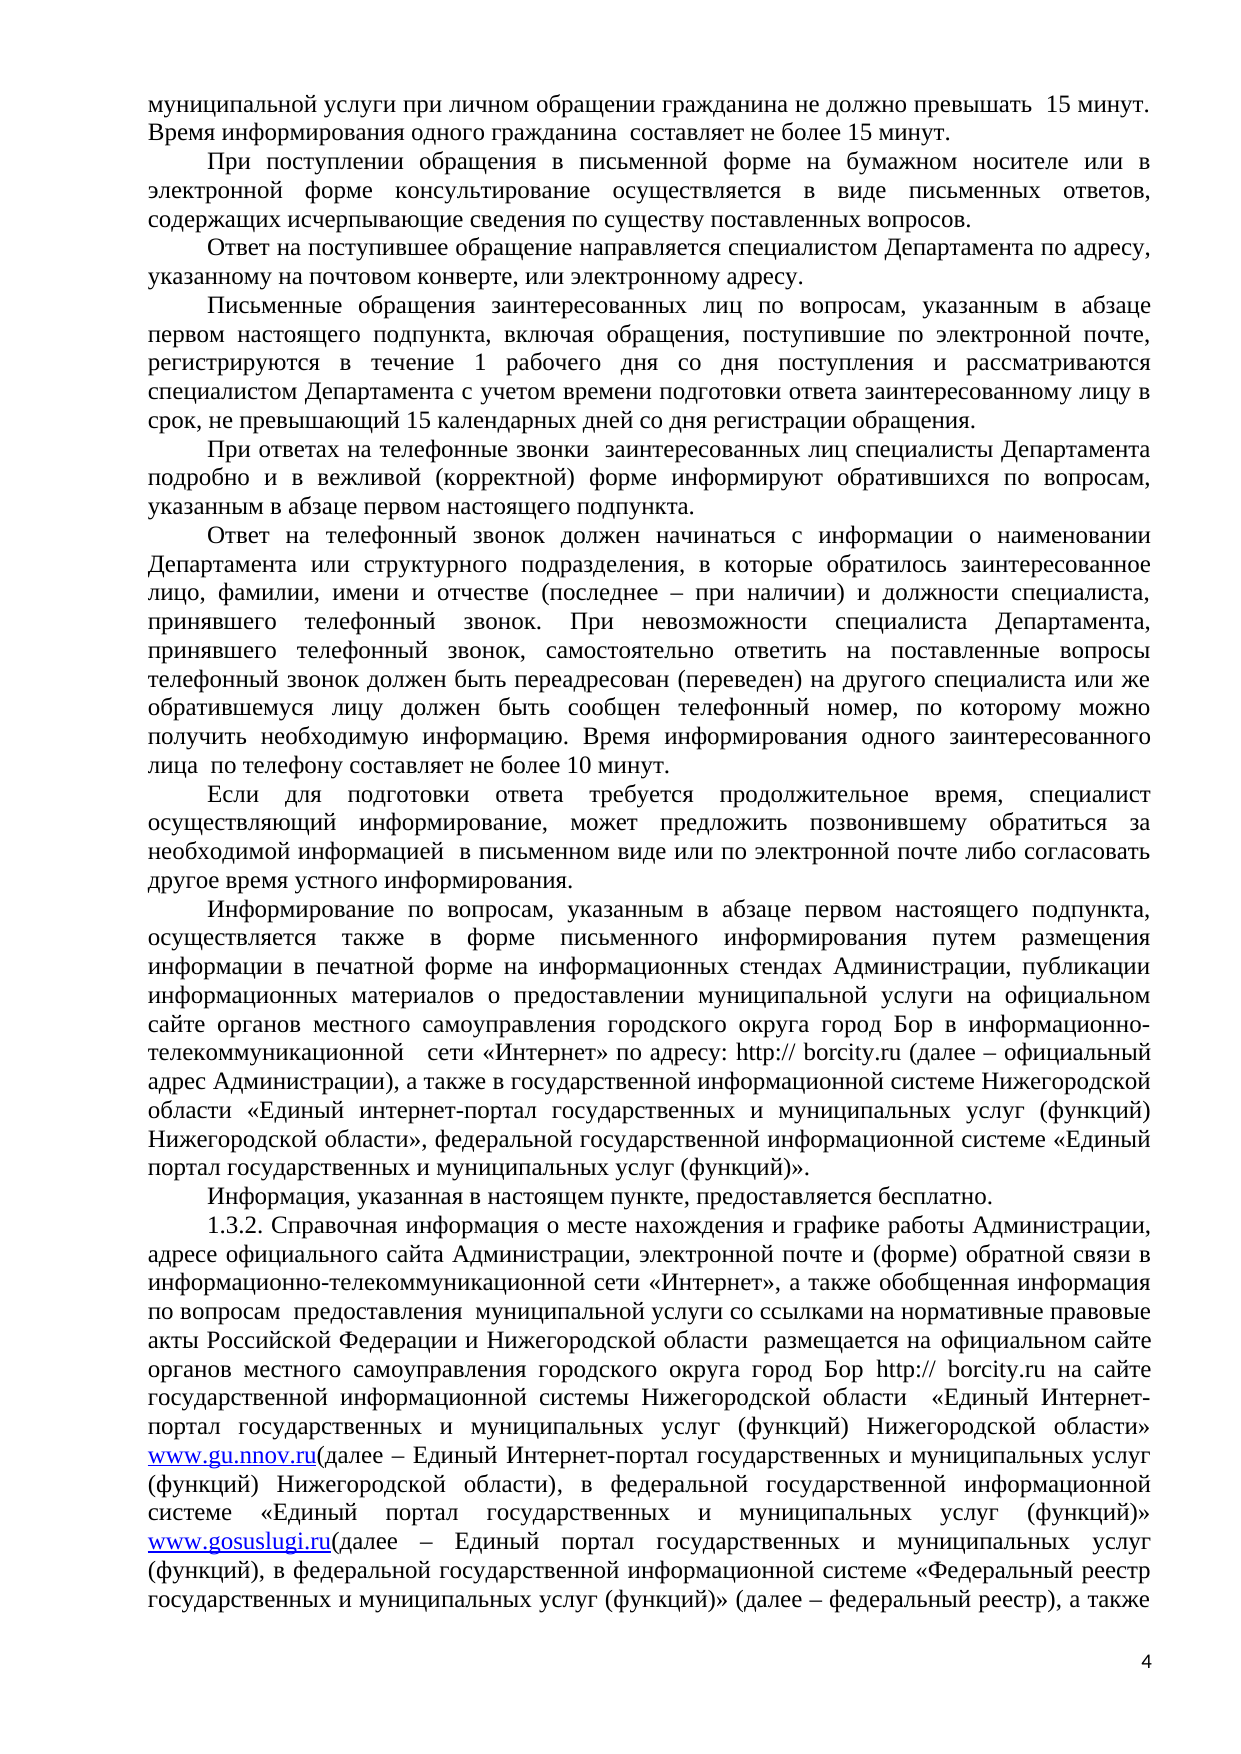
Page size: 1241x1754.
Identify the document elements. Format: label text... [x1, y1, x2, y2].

text При поступлении обращения в письменной форме на бумажном носителе или в электронной форме консультирование осуществляется в виде письменных ответов, содержащих исчерпывающие сведения по существу поставленных вопросов. [148, 146, 1152, 232]
text Информация, указанная в настоящем пункте, предоставляется бесплатно. [148, 1181, 1152, 1210]
text При ответах на телефонные звонки заинтересованных лиц специалисты Департамента подробно и в вежливой (корректной) форме информируют обратившихся по вопросам, указанным в абзаце первом настоящего подпункта. [148, 434, 1152, 520]
text Ответ на телефонный звонок должен начинаться с информации о наименовании Департамента или структурного подразделения, в которые обратилось заинтересованное лицо, фамилии, имени и отчестве (последнее – при наличии) и должности специалиста, принявшего телефонный звонок. При невозможности специалиста Департамента, принявшего телефонный звонок, самостоятельно ответить на поставленные вопросы телефонный звонок должен быть переадресован (переведен) на другого специалиста или же обратившемуся лицу должен быть сообщен телефонный номер, по которому можно получить необходимую информацию. Время информирования одного заинтересованного лица по телефону составляет не более 10 минут. [148, 520, 1152, 779]
text Информирование по вопросам, указанным в абзаце первом настоящего подпункта, осуществляется также в форме письменного информирования путем размещения информации в печатной форме на информационных стендах Администрации, публикации информационных материалов о предоставлении муниципальной услуги на официальном сайте органов местного самоуправления городского округа город Бор в информационно-телекоммуникационной сети «Интернет» по адресу: http:// borcity.ru (далее – официальный адрес Администрации), а также в государственной информационной системе Нижегородской области «Единый интернет-портал государственных и муниципальных услуг (функций) Нижегородской области», федеральной государственной информационной системе «Единый портал государственных и муниципальных услуг (функций)». [148, 894, 1152, 1181]
text Ответ на поступившее обращение направляется специалистом Департамента по адресу, указанному на почтовом конверте, или электронному адресу. [148, 232, 1152, 290]
text Письменные обращения заинтересованных лиц по вопросам, указанным в абзаце первом настоящего подпункта, включая обращения, поступившие по электронной почте, регистрируются в течение 1 рабочего дня со дня поступления и рассматриваются специалистом Департамента с учетом времени подготовки ответа заинтересованному лицу в срок, не превышающий 15 календарных дней со дня регистрации обращения. [148, 290, 1152, 434]
text Если для подготовки ответа требуется продолжительное время, специалист осуществляющий информирование, может предложить позвонившему обратиться за необходимой информацией в письменном виде или по электронной почте либо согласовать другое время устного информирования. [148, 779, 1152, 894]
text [148, 1210, 1152, 1612]
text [148, 89, 1152, 146]
